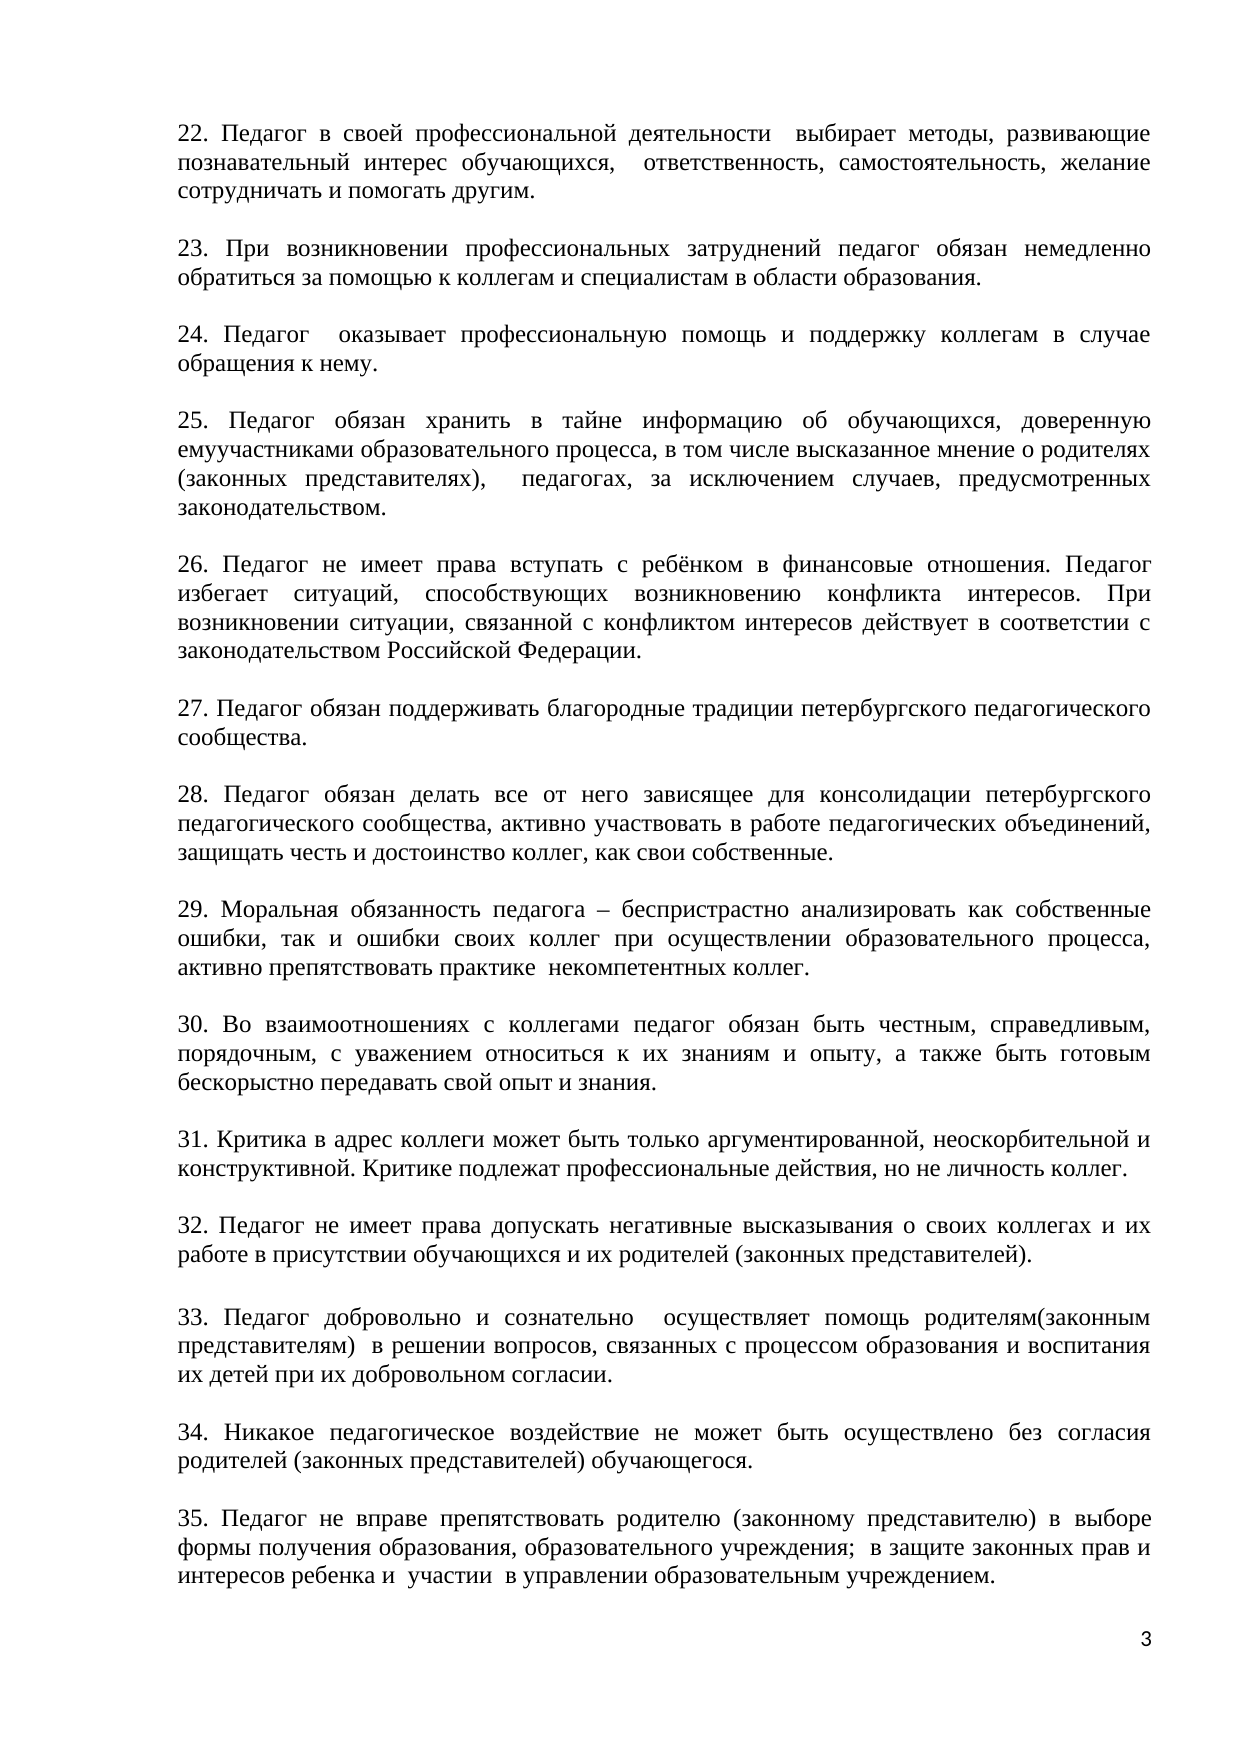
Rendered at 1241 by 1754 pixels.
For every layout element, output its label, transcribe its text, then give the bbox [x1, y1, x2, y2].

text 26. Педагог не имеет права вступать с ребёнком в финансовые отношения. Педагог избегает ситуаций, способствующих возникновению конфликта интересов. При возникновении ситуации, связанной с конфликтом интересов действует в соответстии с законодательством Российской Федерации. [177, 549, 1152, 664]
text 30. Во взаимоотношениях с коллегами педагог обязан быть честным, справедливым, порядочным, с уважением относиться к их знаниям и опыту, а также быть готовым бескорыстно передавать свой опыт и знания. [177, 1009, 1152, 1096]
text 33. Педагог добровольно и сознательно осуществляет помощь родителям(законным представителям) в решении вопросов, связанных с процессом образования и воспитания их детей при их добровольном согласии. [177, 1302, 1152, 1388]
text 25. Педагог обязан хранить в тайне информацию об обучающихся, доверенную емуучастниками образовательного процесса, в том числе высказанное мнение о родителях (законных представителях), педагогах, за исключением случаев, предусмотренных законодательством. [177, 406, 1152, 521]
text 29. Моральная обязанность педагога – беспристрастно анализировать как собственные ошибки, так и ошибки своих коллег при осуществлении образовательного процесса, активно препятствовать практике некомпетентных коллег. [177, 894, 1152, 981]
text 31. Критика в адрес коллеги может быть только аргументированной, неоскорбительной и конструктивной. Критике подлежат профессиональные действия, но не личность коллег. [177, 1124, 1152, 1182]
text 28. Педагог обязан делать все от него зависящее для консолидации петербургского педагогического сообщества, активно участвовать в работе педагогических объединений, защищать честь и достоинство коллег, как свои собственные. [177, 779, 1152, 866]
text 27. Педагог обязан поддерживать благородные традиции петербургского педагогического сообщества. [177, 693, 1152, 751]
text 23. При возникновении профессиональных затруднений педагог обязан немедленно обратиться за помощью к коллегам и специалистам в области образования. [177, 233, 1152, 291]
text 34. Никакое педагогическое воздействие не может быть осуществлено без согласия родителей (законных представителей) обучающегося. [177, 1417, 1152, 1474]
text 22. Педагог в своей профессиональной деятельности выбирает методы, развивающие познавательный интерес обучающихся, ответственность, самостоятельность, желание сотрудничать и помогать другим. [177, 118, 1152, 204]
text 35. Педагог не вправе препятствовать родителю (законному представителю) в выборе формы получения образования, образовательного учреждения; в защите законных прав и интересов ребенка и участии в управлении образовательным учреждением. [177, 1503, 1152, 1589]
text 24. Педагог оказывает профессиональную помощь и поддержку коллегам в случае обращения к нему. [177, 319, 1152, 377]
text 32. Педагог не имеет права допускать негативные высказывания о своих коллегах и их работе в присутствии обучающихся и их родителей (законных представителей). [177, 1211, 1152, 1268]
